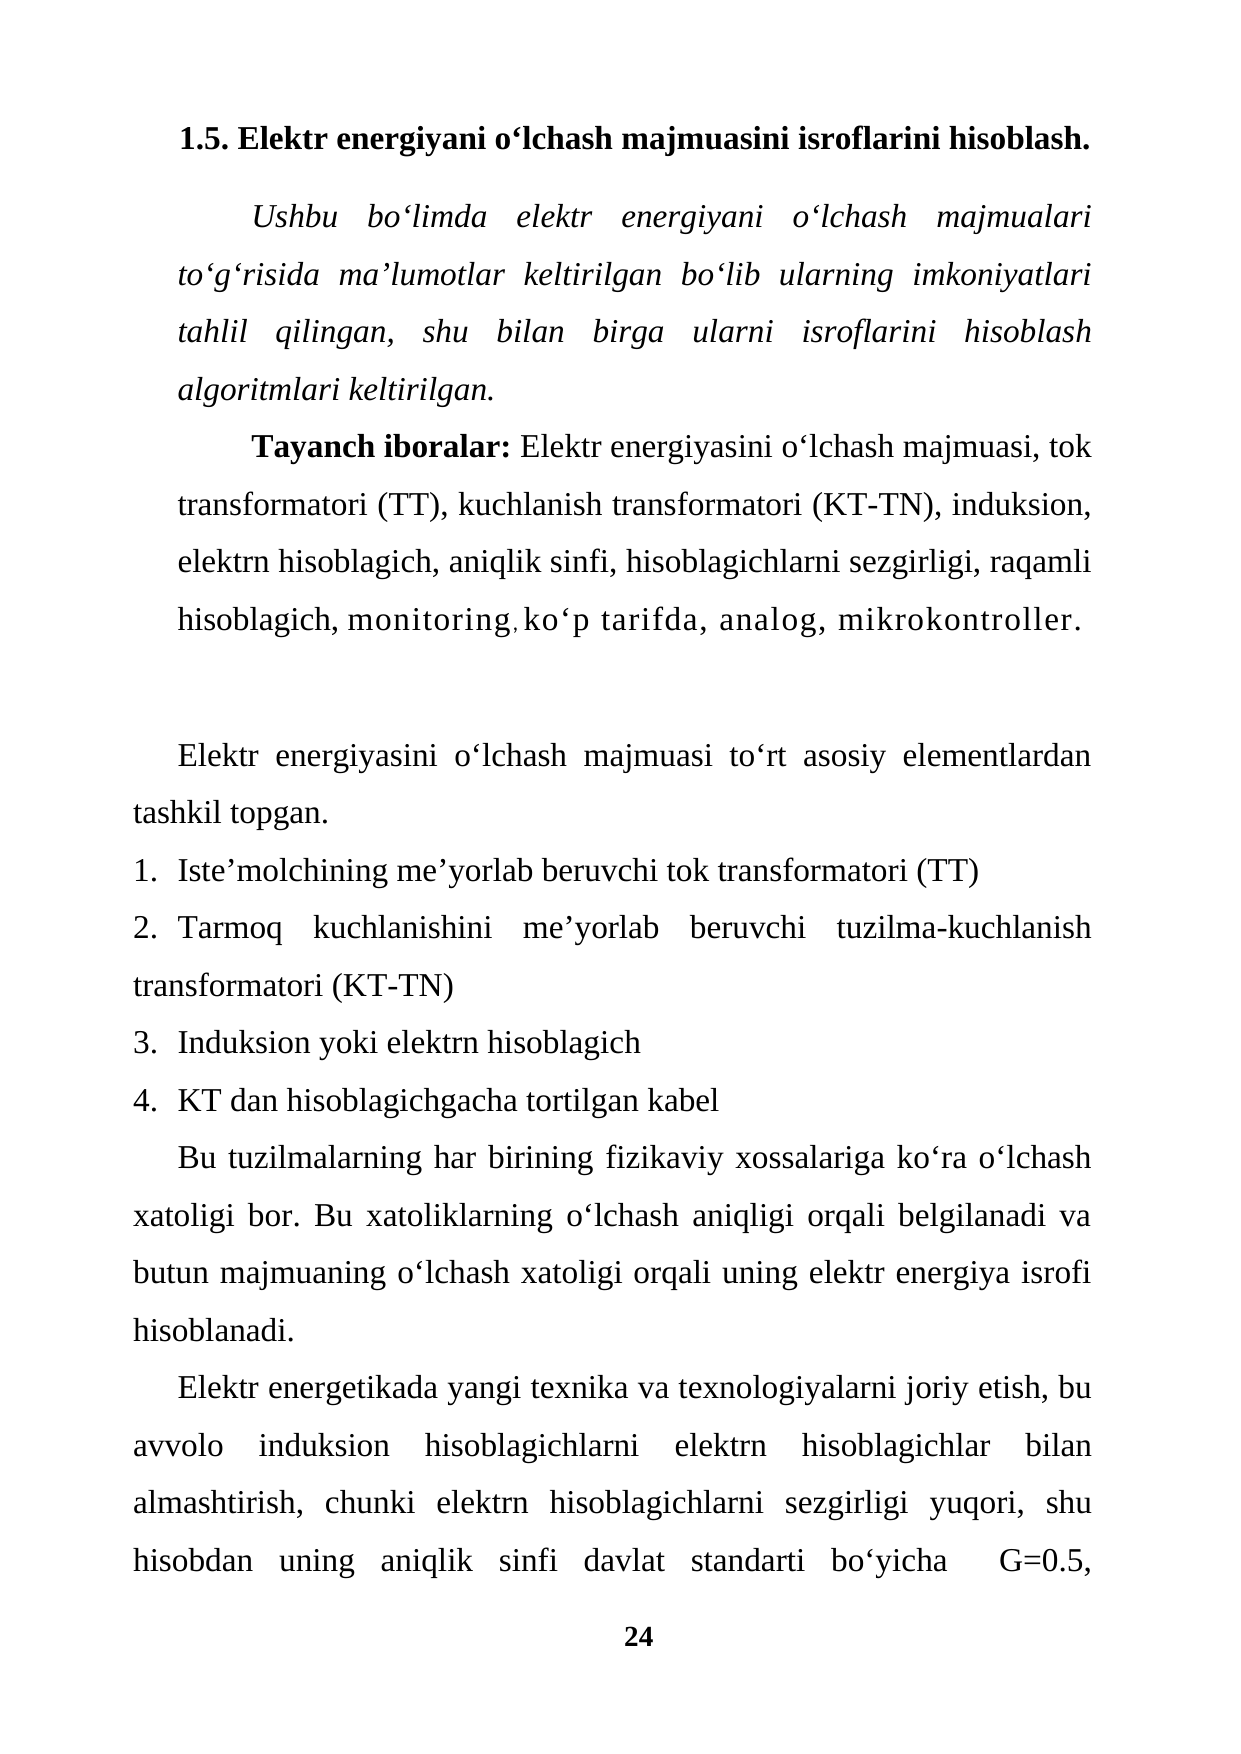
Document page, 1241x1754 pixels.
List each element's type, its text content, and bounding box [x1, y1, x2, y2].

list Iste’molchining me’yorlab beruvchi tok transformatori (TT) [133, 850, 1092, 888]
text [133, 1367, 1092, 1578]
subtitle 1.5. Elektr energiyani o‘lchash majmuasini isroflarini hisoblash. [177, 118, 1092, 156]
list KT dan hisoblagichgacha tortilgan kabel [133, 1080, 1092, 1118]
subtitle Ushbu bo‘limda elektr energiyani o‘lchash majmualari to‘g‘risida ma’lumotlar keltirilgan bo‘lib ularning imkoniyatlari tahlil qilingan, shu bilan birga ularni isroflarini hisoblash algoritmlari keltirilgan. [177, 196, 1092, 407]
text Elektr energiyasini o‘lchash majmuasi to‘rt asosiy elementlardan tashkil topgan. [133, 735, 1092, 831]
list Tarmoq kuchlanishini me’yorlab beruvchi tuzilma-kuchlanish transformatori (KT-TN) [133, 907, 1092, 1003]
list Induksion yoki elektrn hisoblagich [133, 1022, 1092, 1061]
text Bu tuzilmalarning har birining fizikaviy xossalariga ko‘ra o‘lchash xatoligi bor. Bu xatoliklarning o‘lchash aniqligi orqali belgilanadi va butun majmuaning o‘lchash xatoligi orqali uning elektr energiya isrofi hisoblanadi. [133, 1137, 1092, 1348]
text Tayanch iboralar: Elektr energiyasini o‘lchash majmuasi, tok transformatori (TT), kuchlanish transformatori (KT-TN), induksion, elektrn hisoblagich, aniqlik sinfi, hisoblagichlarni sezgirligi, raqamli hisoblagich, monitoring, ko‘p tarifda, analog, mikrokontroller. [177, 426, 1092, 637]
